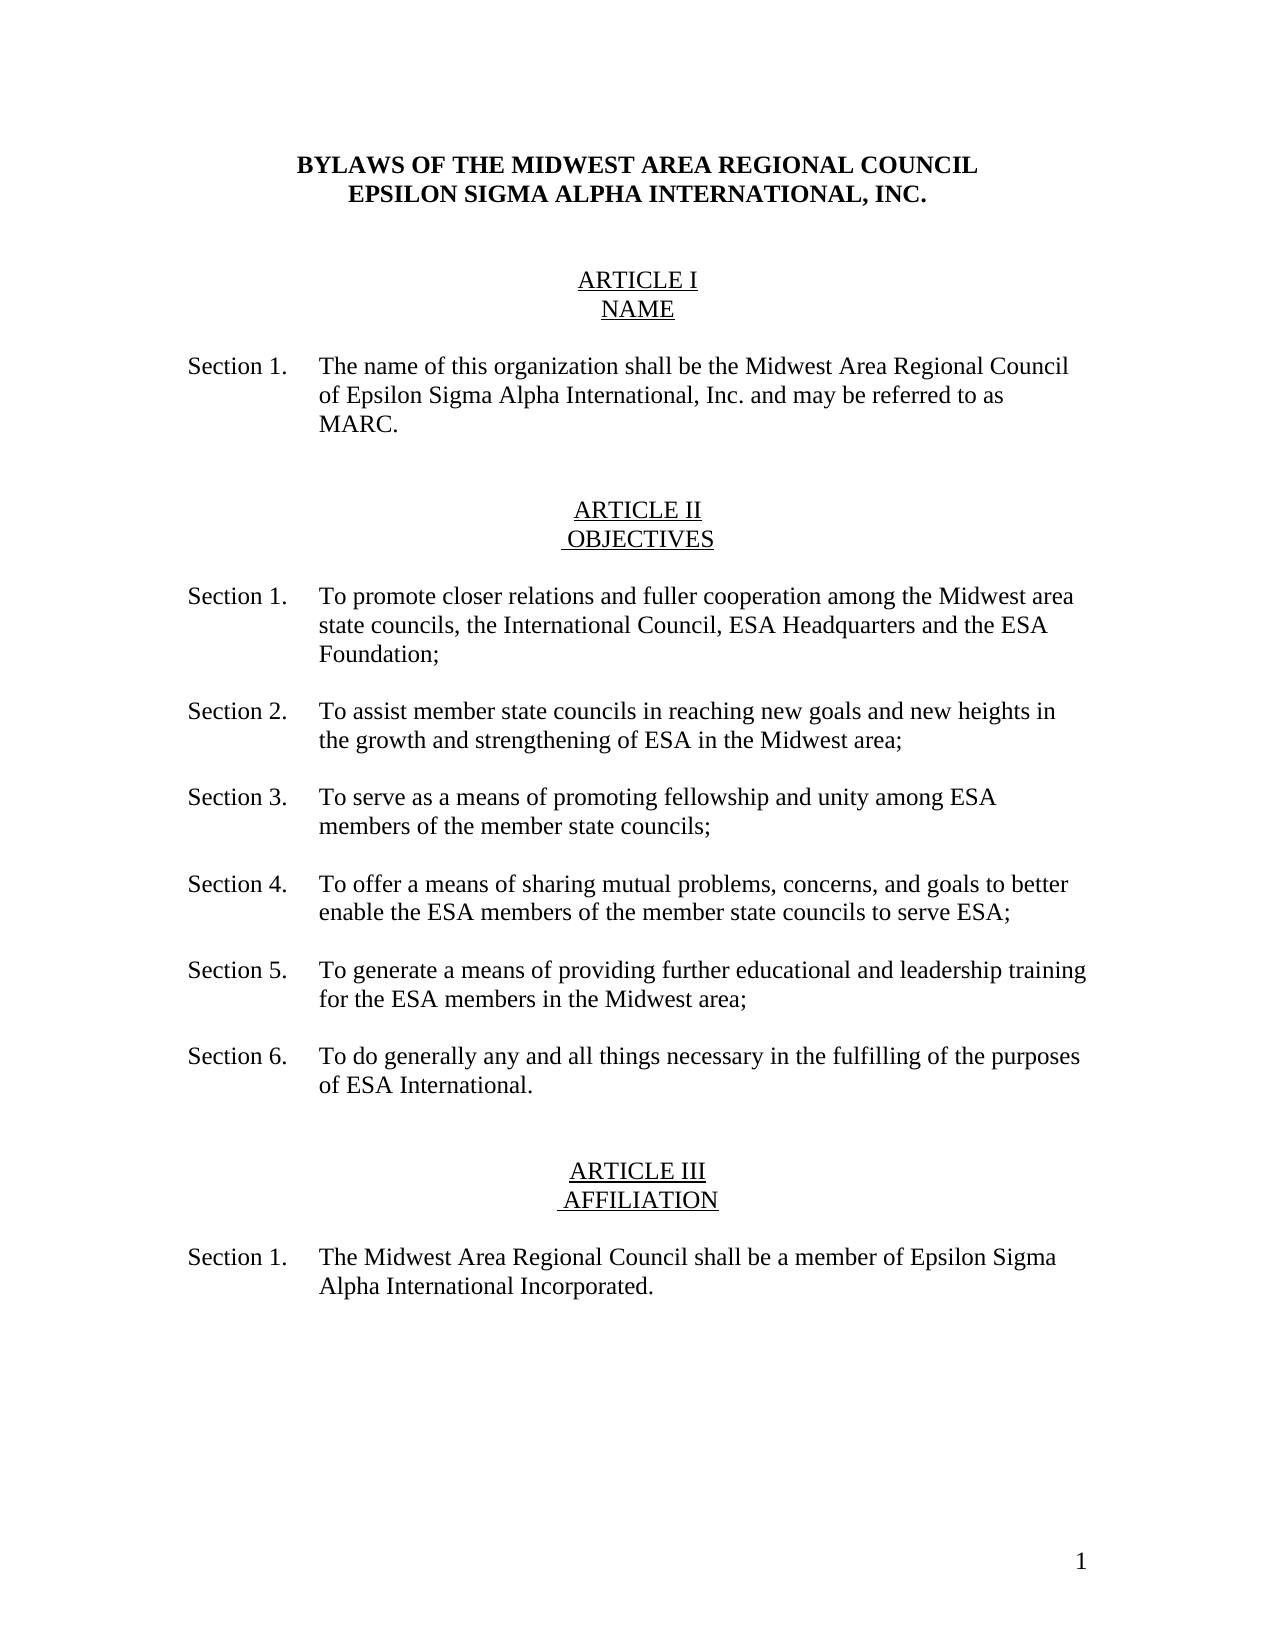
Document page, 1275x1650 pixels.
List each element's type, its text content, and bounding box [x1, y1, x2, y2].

text Section 1. To promote closer relations and fuller cooperation among the Midwest area state councils, the International Council, ESA Headquarters and the ESA Foundation; [187, 581, 1087, 667]
text Section 3. To serve as a means of promoting fellowship and unity among ESA members of the member state councils; [187, 782, 1087, 840]
text ARTICLE II [187, 495, 1087, 524]
text Section 2. To assist member state councils in reaching new goals and new heights in the growth and strengthening of ESA in the Midwest area; [187, 696, 1087, 754]
text OBJECTIVES [187, 524, 1087, 552]
text Section 5. To generate a means of providing further educational and leadership training for the ESA members in the Midwest area; [187, 955, 1087, 1012]
text Section 1. The Midwest Area Regional Council shall be a member of Epsilon Sigma Alpha International Incorporated. [187, 1242, 1087, 1300]
text NAME [187, 294, 1087, 322]
text Section 4. To offer a means of sharing mutual problems, concerns, and goals to better enable the ESA members of the member state councils to serve ESA; [187, 869, 1087, 926]
text EPSILON SIGMA ALPHA INTERNATIONAL, INC. [187, 179, 1087, 207]
text Section 1. The name of this organization shall be the Midwest Area Regional Council of Epsilon Sigma Alpha International, Inc. and may be referred to as MARC. [187, 351, 1087, 437]
text AFFILIATION [187, 1185, 1087, 1214]
text Section 6. To do generally any and all things necessary in the fulfilling of the purposes of ESA International. [187, 1041, 1087, 1099]
text BYLAWS OF THE MIDWEST AREA REGIONAL COUNCIL [187, 150, 1087, 179]
text ARTICLE III [187, 1156, 1087, 1185]
text ARTICLE I [187, 265, 1087, 294]
